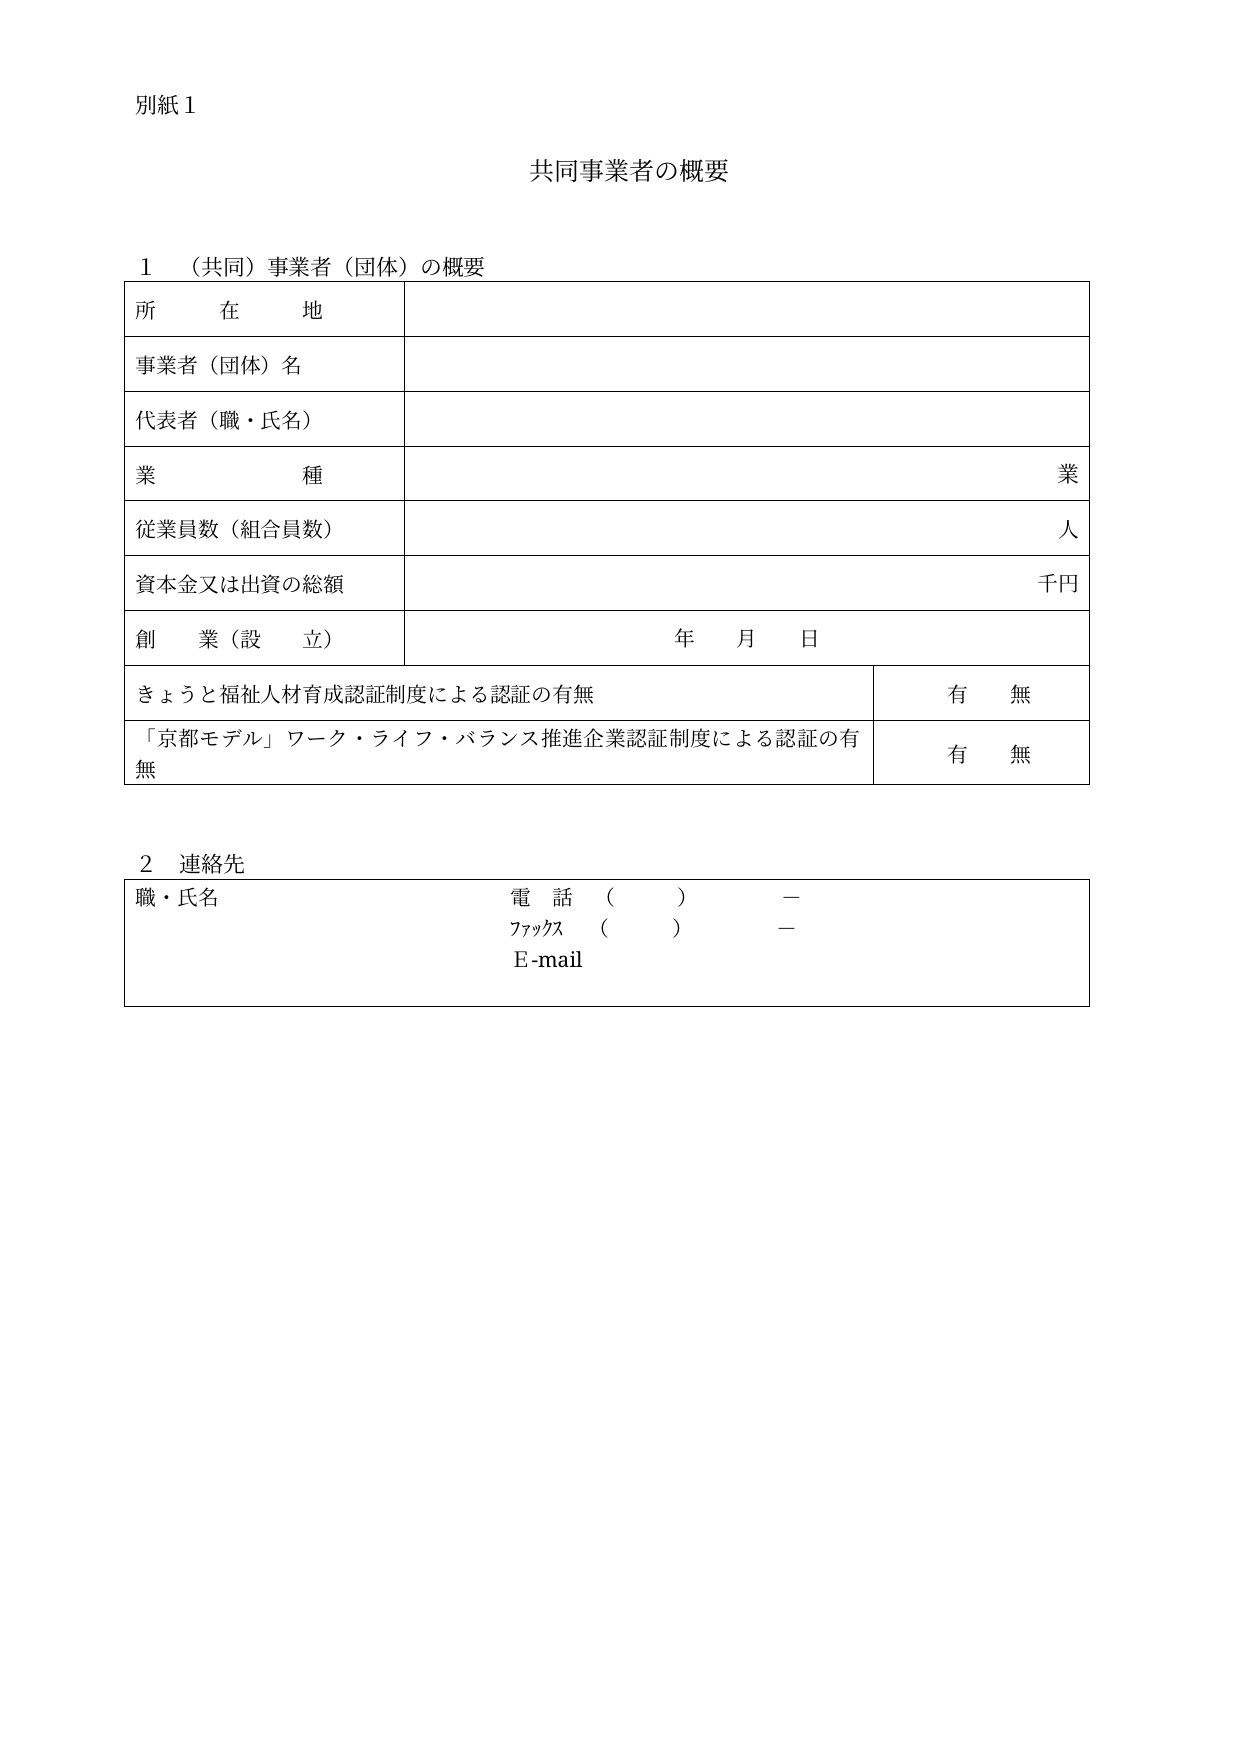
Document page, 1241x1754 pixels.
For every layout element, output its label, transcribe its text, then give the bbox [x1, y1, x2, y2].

table_cell きょうと福祉人材育成認証制度による認証の有無 [125, 666, 873, 720]
table_cell 有 無 [874, 721, 1089, 784]
text 共同事業者の概要 [136, 151, 1122, 187]
table_cell 従業員数（組合員数） [125, 501, 404, 554]
table_cell [405, 337, 1089, 391]
table_cell 事業者（団体）名 [125, 337, 404, 391]
table_cell 千円 [405, 556, 1089, 610]
table_cell 年 月 日 [405, 611, 1089, 665]
text ２ 連絡先 [136, 847, 1122, 879]
table_header 職・氏名 電 話 （ ） － ﾌｧｯｸｽ （ ） － Ｅ-mail [125, 880, 1089, 1006]
table_cell 人 [405, 501, 1089, 554]
table_cell [405, 392, 1089, 446]
table_cell 代表者（職・氏名） [125, 392, 404, 446]
text １ （共同）事業者（団体）の概要 [136, 250, 1122, 281]
table_cell 有 無 [874, 666, 1089, 720]
table_cell 業 [405, 447, 1089, 500]
table_cell 資本金又は出資の総額 [125, 556, 404, 610]
table_header [405, 282, 1089, 336]
table_cell 創 業（設 立） [125, 611, 404, 665]
table_cell 業 種 [125, 447, 404, 500]
table_header 所 在 地 [125, 282, 404, 336]
table_cell 「京都モデル」ワーク・ライフ・バランス推進企業認証制度による認証の有無 [125, 721, 873, 784]
text 別紙１ [136, 88, 1122, 120]
